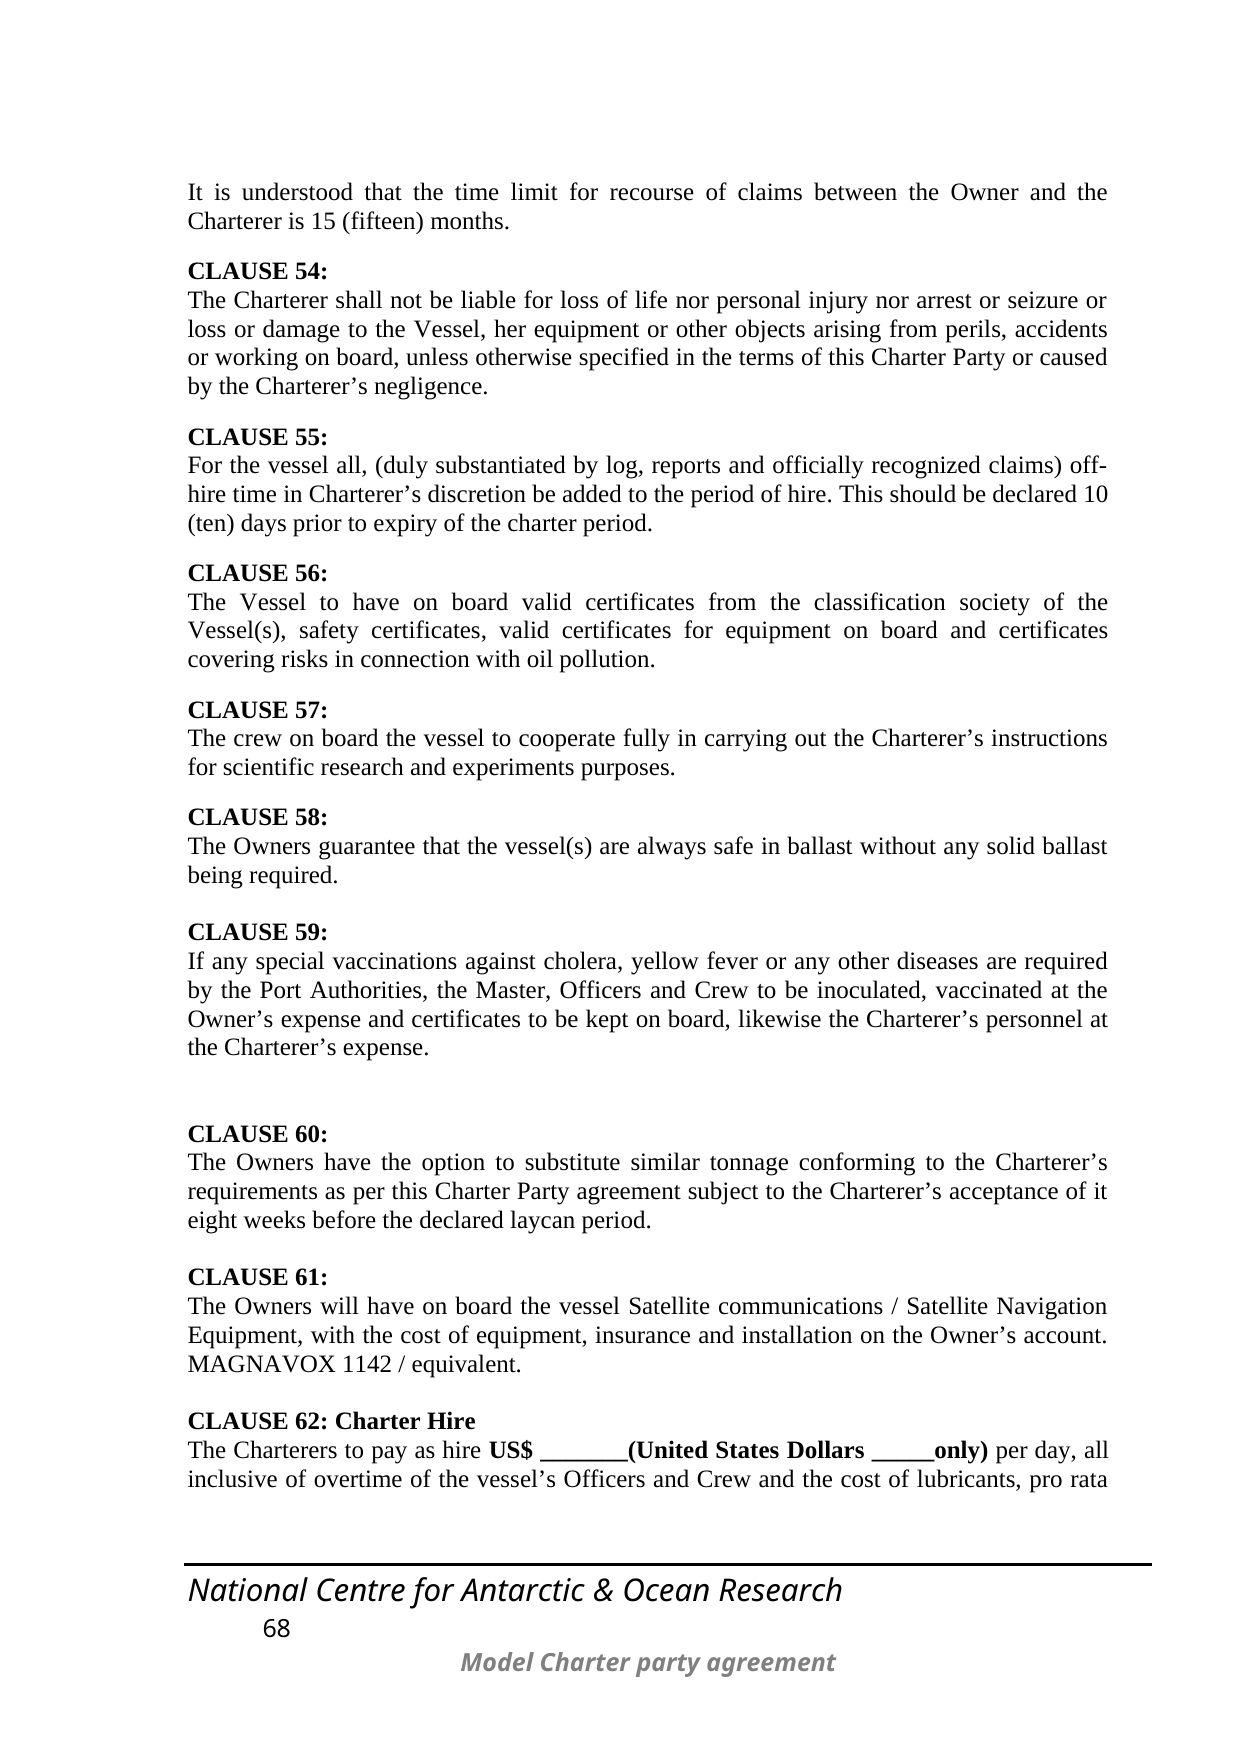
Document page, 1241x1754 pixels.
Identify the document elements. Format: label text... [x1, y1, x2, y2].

text Clause 56: [187, 558, 1109, 587]
text Clause 59: [187, 917, 1109, 946]
text Clause 60: [187, 1119, 1109, 1147]
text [187, 1435, 1109, 1492]
text The Owners will have on board the vessel Satellite communications / Satellite Navigation Equipment, with the cost of equipment, insurance and installation on the Owner’s account. MAGNAVOX 1142 / equivalent. [187, 1291, 1109, 1377]
text The Vessel to have on board valid certificates from the classification society of the Vessel(s), safety certificates, valid certificates for equipment on board and certificates covering risks in connection with oil pollution. [187, 587, 1109, 673]
text The Charterer shall not be liable for loss of life nor personal injury nor arrest or seizure or loss or damage to the Vessel, her equipment or other objects arising from perils, accidents or working on board, unless otherwise specified in the terms of this Charter Party or caused by the Charterer’s negligence. [187, 285, 1109, 400]
text The crew on board the vessel to cooperate fully in carrying out the Charterer’s instructions for scientific research and experiments purposes. [187, 723, 1109, 781]
text It is understood that the time limit for recourse of claims between the Owner and the Charterer is 15 (fifteen) months. [187, 177, 1109, 235]
text Clause 54: [187, 256, 1109, 285]
text For the vessel all, (duly substantiated by log, reports and officially recognized claims) off-hire time in Charterer’s discretion be added to the period of hire. This should be declared 10 (ten) days prior to expiry of the charter period. [187, 450, 1109, 537]
text If any special vaccinations against cholera, yellow fever or any other diseases are required by the Port Authorities, the Master, Officers and Crew to be inoculated, vaccinated at the Owner’s expense and certificates to be kept on board, likewise the Charterer’s personnel at the Charterer’s expense. [187, 946, 1109, 1061]
text Clause 62: Charter Hire [187, 1406, 1109, 1435]
text The Owners guarantee that the vessel(s) are always safe in ballast without any solid ballast being required. [187, 831, 1109, 889]
text The Owners have the option to substitute similar tonnage conforming to the Charterer’s requirements as per this Charter Party agreement subject to the Charterer’s acceptance of it eight weeks before the declared laycan period. [187, 1147, 1109, 1234]
text Clause 61: [187, 1262, 1109, 1291]
text Clause 58: [187, 802, 1109, 831]
text Clause 57: [187, 695, 1109, 723]
text Clause 55: [187, 422, 1109, 450]
